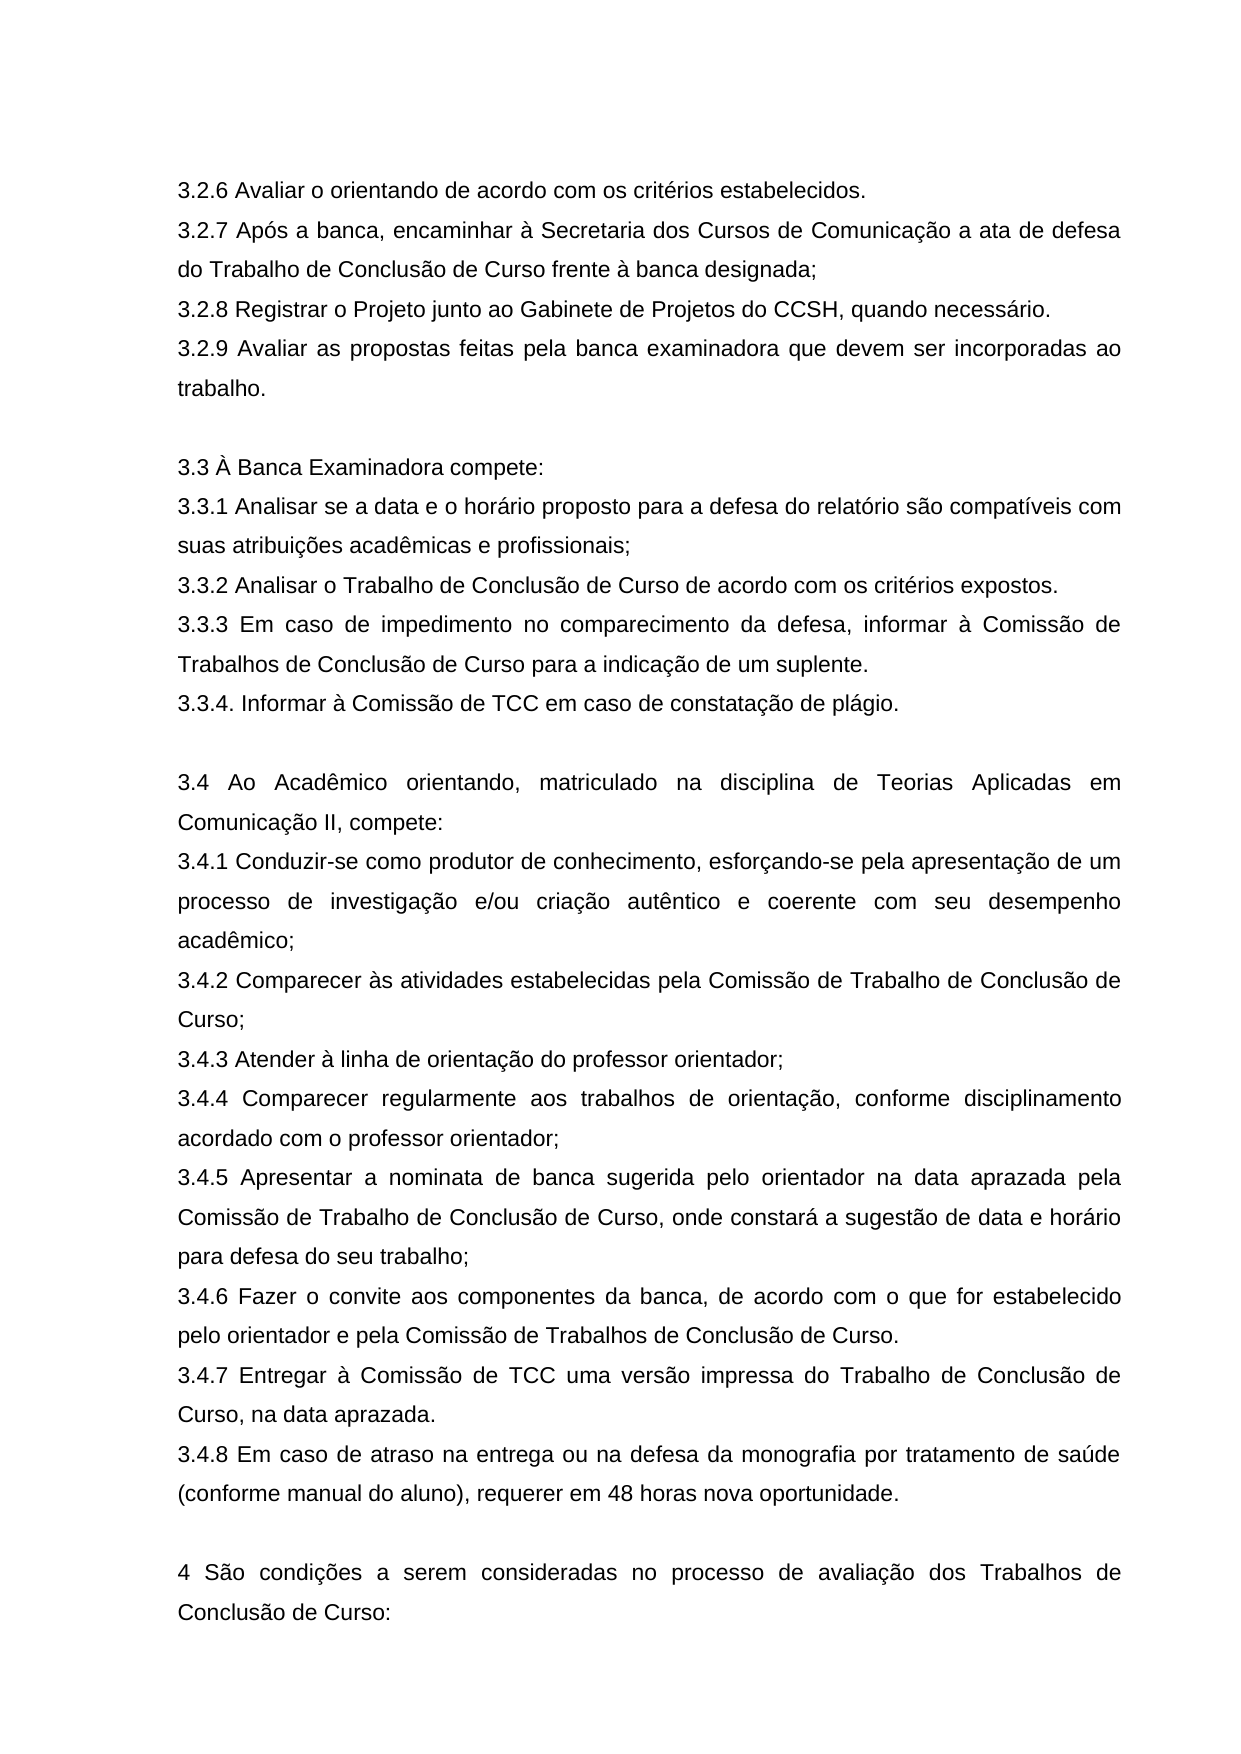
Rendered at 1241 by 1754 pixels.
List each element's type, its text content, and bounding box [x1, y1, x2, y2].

text 3.3.4. Informar à Comissão de TCC em caso de constatação de plágio. [177, 690, 1122, 717]
text 3.4.3 Atender à linha de orientação do professor orientador; [177, 1046, 1122, 1072]
text 3.2.6 Avaliar o orientando de acordo com os critérios estabelecidos. [177, 177, 1122, 203]
text 3.4 Ao Acadêmico orientando, matriculado na disciplina de Teorias Aplicadas em Comunicação II, compete: [177, 769, 1122, 835]
text 4 São condições a serem consideradas no processo de avaliação dos Trabalhos de Conclusão de Curso: [177, 1559, 1122, 1625]
text 3.3.3 Em caso de impedimento no comparecimento da defesa, informar à Comissão de Trabalhos de Conclusão de Curso para a indicação de um suplente. [177, 611, 1122, 677]
text 3.4.7 Entregar à Comissão de TCC uma versão impressa do Trabalho de Conclusão de Curso, na data aprazada. [177, 1362, 1122, 1427]
text 3.4.8 Em caso de atraso na entrega ou na defesa da monografia por tratamento de saúde (conforme manual do aluno), requerer em 48 horas nova oportunidade. [177, 1441, 1122, 1506]
text 3.4.1 Conduzir-se como produtor de conhecimento, esforçando-se pela apresentação de um processo de investigação e/ou criação autêntico e coerente com seu desempenho acadêmico; [177, 848, 1122, 954]
text 3.3.1 Analisar se a data e o horário proposto para a defesa do relatório são compatíveis com suas atribuições acadêmicas e profissionais; [177, 493, 1122, 559]
text 3.4.6 Fazer o convite aos componentes da banca, de acordo com o que for estabelecido pelo orientador e pela Comissão de Trabalhos de Conclusão de Curso. [177, 1283, 1122, 1348]
text 3.3.2 Analisar o Trabalho de Conclusão de Curso de acordo com os critérios expostos. [177, 572, 1122, 598]
text 3.4.5 Apresentar a nominata de banca sugerida pelo orientador na data aprazada pela Comissão de Trabalho de Conclusão de Curso, onde constará a sugestão de data e horário para defesa do seu trabalho; [177, 1164, 1122, 1269]
text 3.2.9 Avaliar as propostas feitas pela banca examinadora que devem ser incorporadas ao trabalho. [177, 335, 1122, 401]
text 3.4.4 Comparecer regularmente aos trabalhos de orientação, conforme disciplinamento acordado com o professor orientador; [177, 1085, 1122, 1151]
text 3.3 À Banca Examinadora compete: [177, 453, 1122, 480]
text 3.2.7 Após a banca, encaminhar à Secretaria dos Cursos de Comunicação a ata de defesa do Trabalho de Conclusão de Curso frente à banca designada; [177, 217, 1122, 282]
text 3.4.2 Comparecer às atividades estabelecidas pela Comissão de Trabalho de Conclusão de Curso; [177, 967, 1122, 1033]
text 3.2.8 Registrar o Projeto junto ao Gabinete de Projetos do CCSH, quando necessário. [177, 296, 1122, 322]
